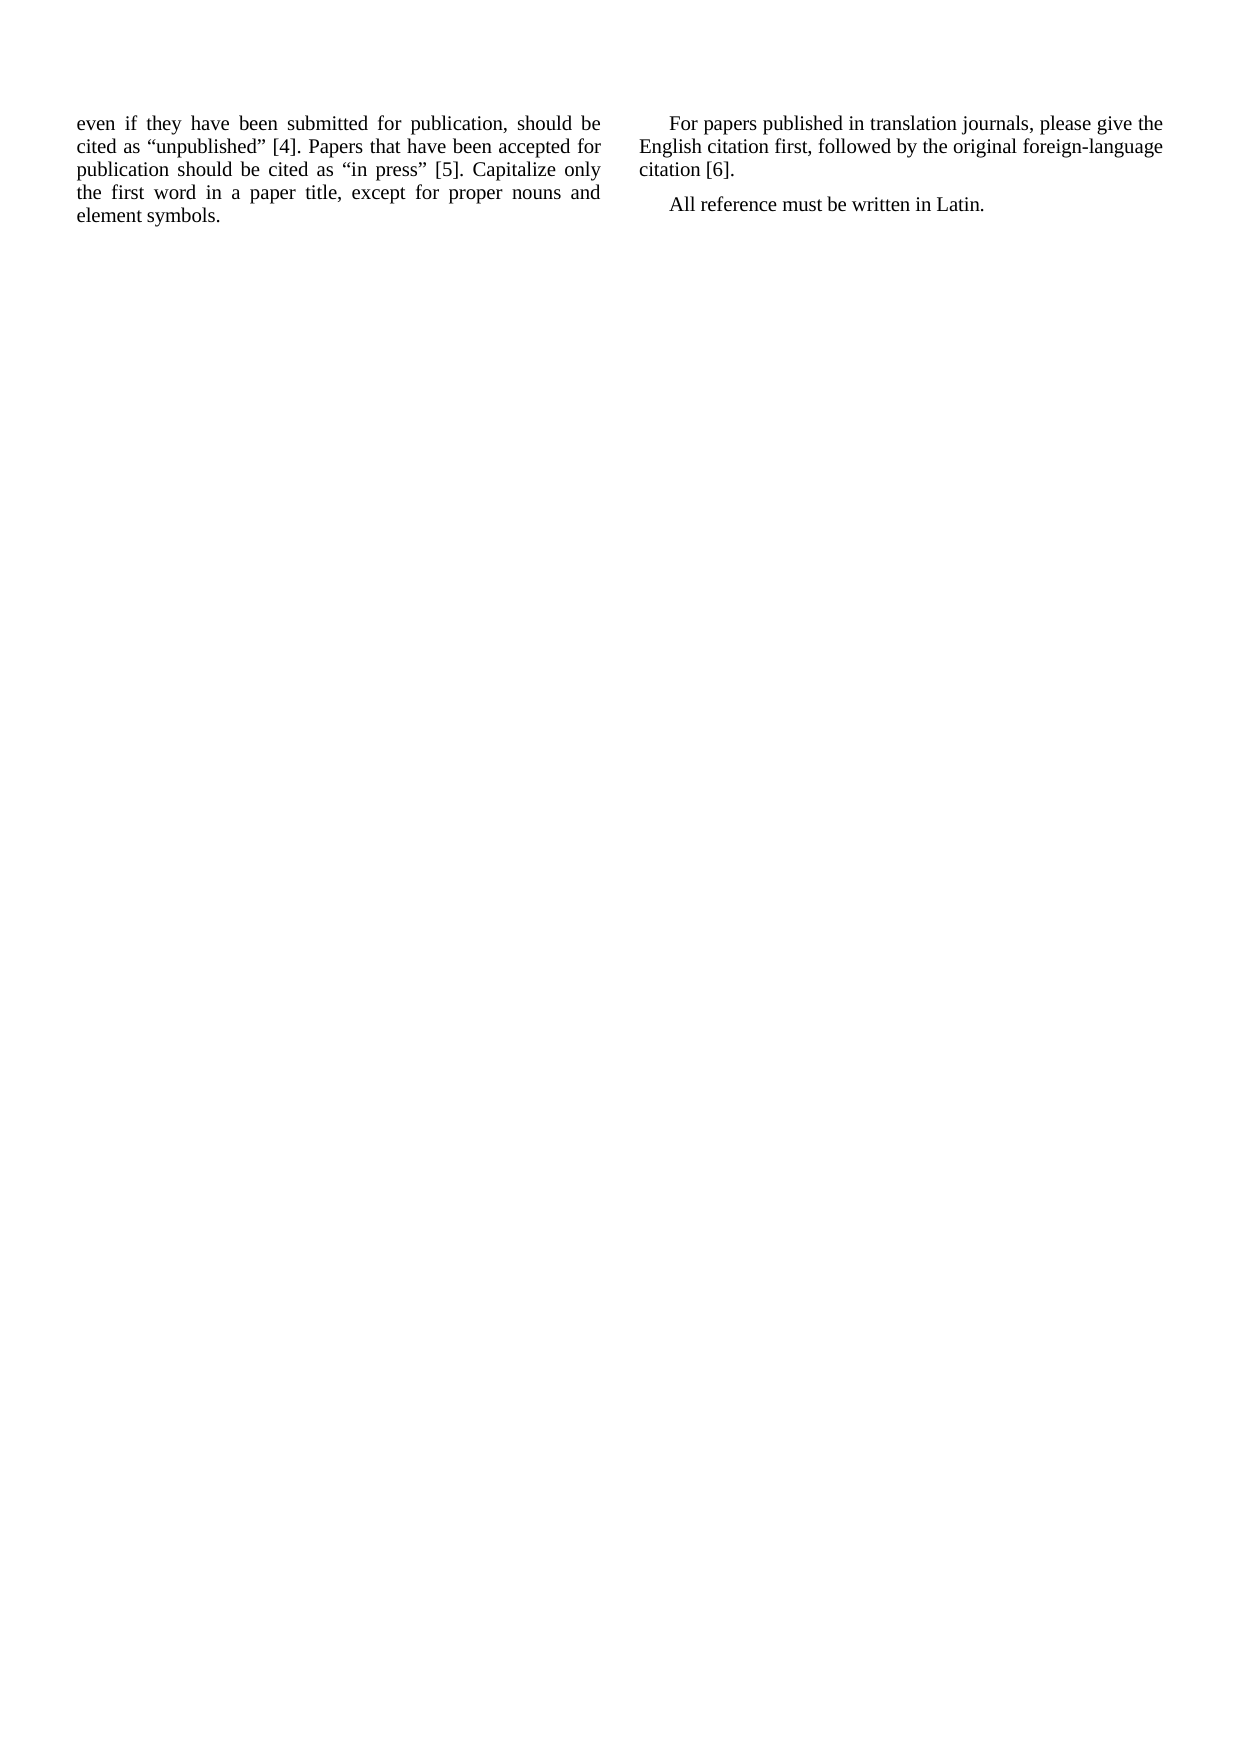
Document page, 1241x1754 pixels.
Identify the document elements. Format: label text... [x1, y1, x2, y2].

text For papers published in translation journals, please give the English citation first, followed by the original foreign-language citation [6]. [639, 112, 1164, 181]
text All reference must be written in Latin. [639, 194, 1164, 216]
